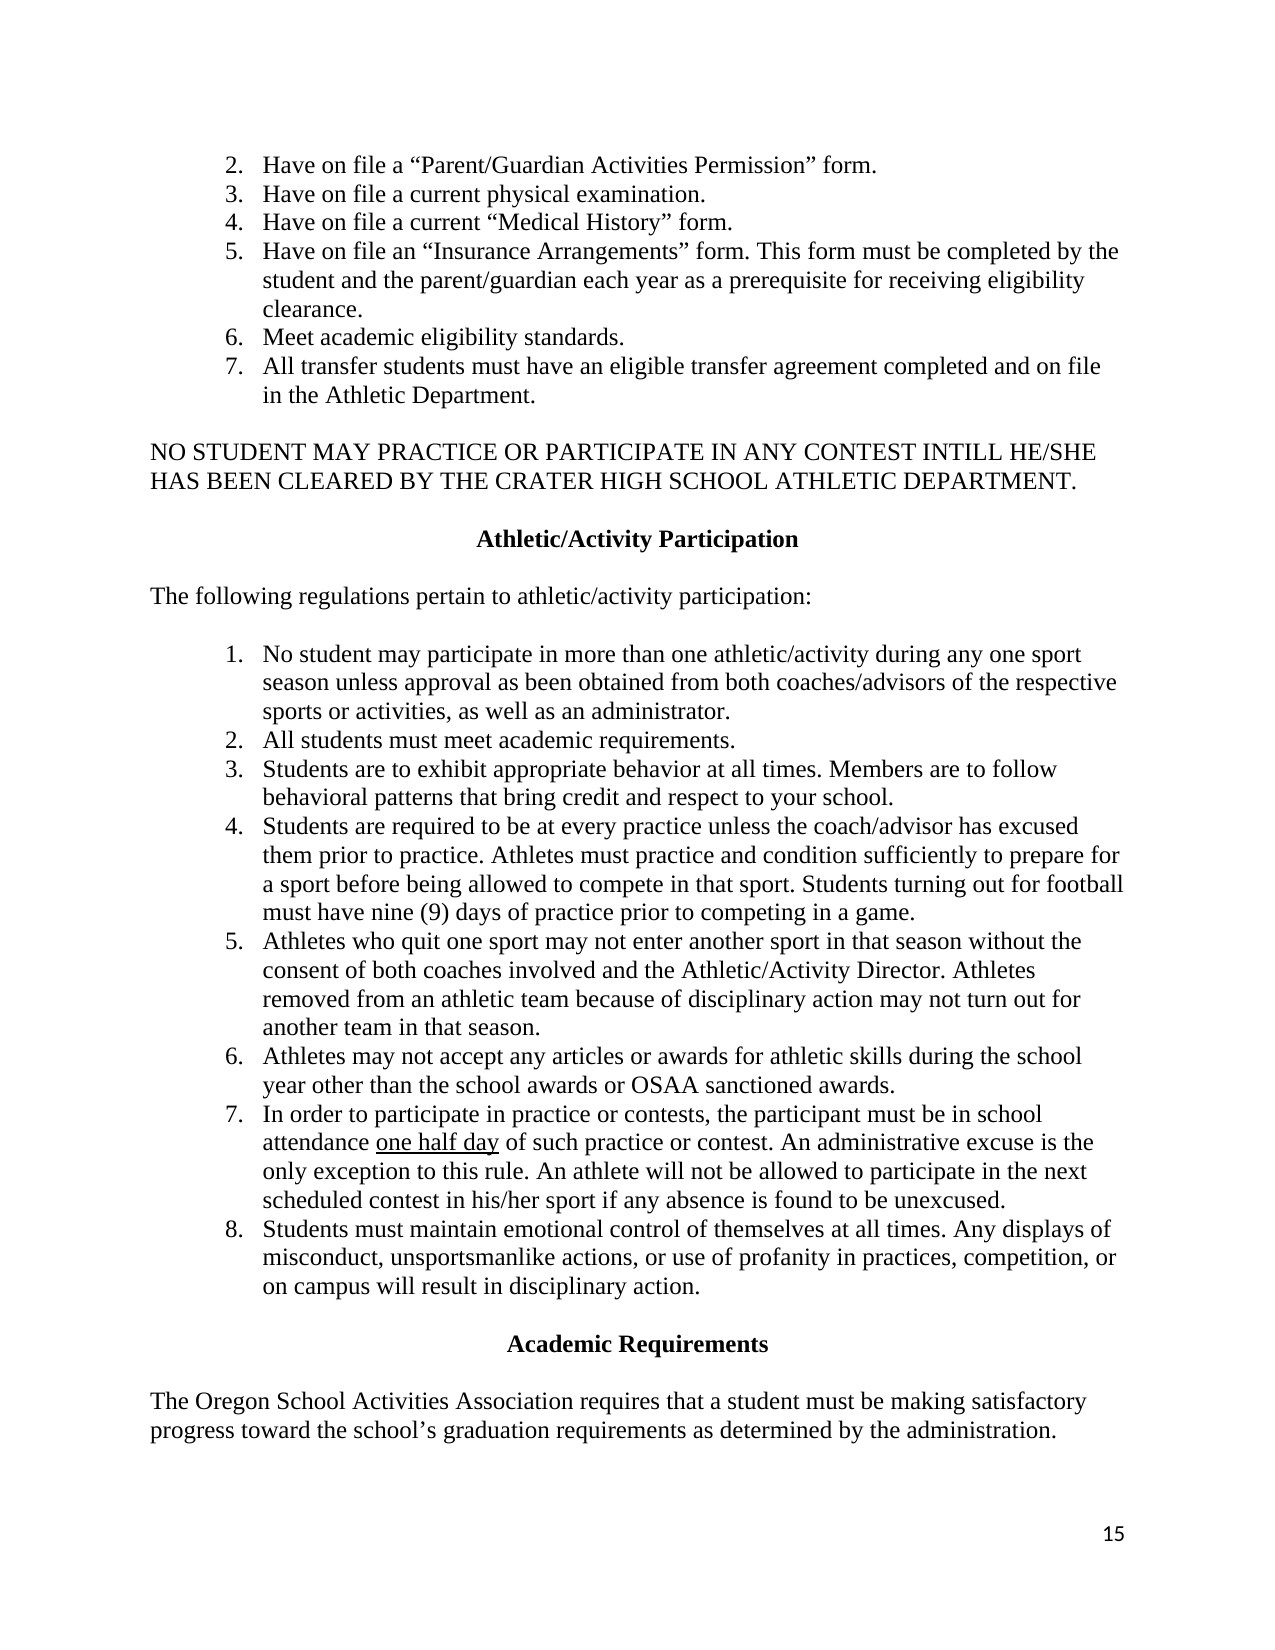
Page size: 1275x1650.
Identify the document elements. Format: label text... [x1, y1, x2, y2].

list Have on file a current physical examination. [225, 179, 1125, 207]
list Have on file an “Insurance Arrangements” form. This form must be completed by the student and the parent/guardian each year as a prerequisite for receiving eligibility clearance. [225, 236, 1125, 322]
list Students are to exhibit appropriate behavior at all times. Members are to follow behavioral patterns that bring credit and respect to your school. [225, 754, 1125, 811]
text The following regulations pertain to athletic/activity participation: [150, 581, 1125, 610]
list Athletes may not accept any articles or awards for athletic skills during the school year other than the school awards or OSAA sanctioned awards. [225, 1041, 1125, 1099]
list Students are required to be at every practice unless the coach/advisor has excused them prior to practice. Athletes must practice and condition sufficiently to prepare for a sport before being allowed to compete in that sport. Students turning out for football must have nine (9) days of practice prior to competing in a game. [225, 811, 1125, 926]
list In order to participate in practice or contests, the participant must be in school attendance one half day of such practice or contest. An administrative excuse is the only exception to this rule. An athlete will not be allowed to participate in the next scheduled contest in his/her sport if any absence is found to be unexcused. [225, 1099, 1125, 1214]
list All transfer students must have an eligible transfer agreement completed and on file in the Athletic Department. [225, 351, 1125, 409]
text Athletic/Activity Participation [150, 524, 1125, 552]
list All students must meet academic requirements. [225, 725, 1125, 754]
text Academic Requirements [150, 1329, 1125, 1357]
list Meet academic eligibility standards. [225, 322, 1125, 351]
list Athletes who quit one sport may not enter another sport in that season without the consent of both coaches involved and the Athletic/Activity Director. Athletes removed from an athletic team because of disciplinary action may not turn out for another team in that season. [225, 926, 1125, 1041]
list Have on file a current “Medical History” form. [225, 207, 1125, 236]
text NO STUDENT MAY PRACTICE OR PARTICIPATE IN ANY CONTEST INTILL HE/SHE HAS BEEN CLEARED BY THE CRATER HIGH SCHOOL ATHLETIC DEPARTMENT. [150, 437, 1125, 495]
list Students must maintain emotional control of themselves at all times. Any displays of misconduct, unsportsmanlike actions, or use of profanity in practices, competition, or on campus will result in disciplinary action. [225, 1214, 1125, 1300]
text The Oregon School Activities Association requires that a student must be making satisfactory progress toward the school’s graduation requirements as determined by the administration. [150, 1386, 1125, 1444]
list No student may participate in more than one athletic/activity during any one sport season unless approval as been obtained from both coaches/advisors of the respective sports or activities, as well as an administrator. [225, 639, 1125, 725]
list Have on file a “Parent/Guardian Activities Permission” form. [225, 150, 1125, 179]
